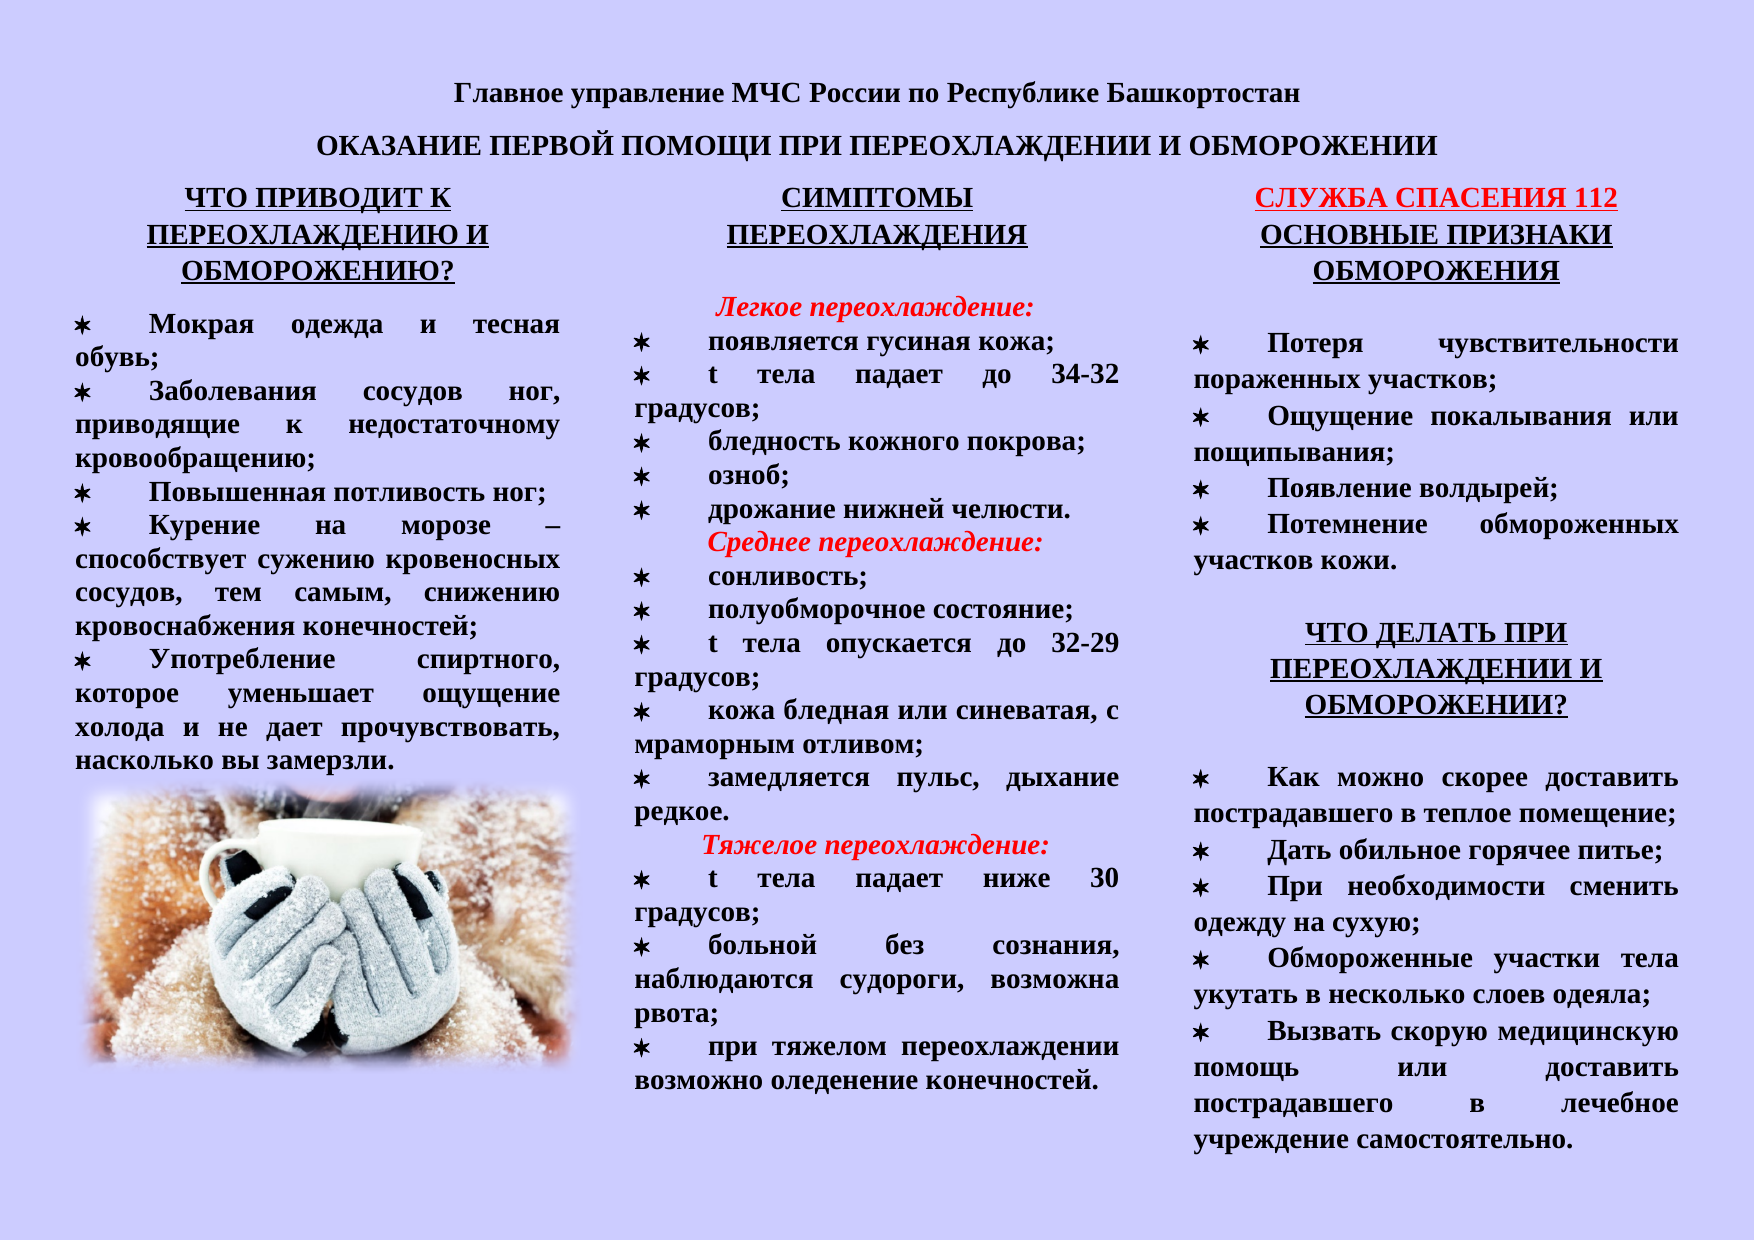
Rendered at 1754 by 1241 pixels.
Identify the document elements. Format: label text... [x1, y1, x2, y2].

list Вызвать скорую медицинскую помощь или доставить пострадавшего в лечебное учреждение самостоятельно. [1193, 1013, 1679, 1155]
picture [104, 806, 556, 1047]
list ЧТО ДЕЛАТЬ ПРИ ПЕРЕОХЛАЖДЕНИИ И ОБМОРОЖЕНИИ? [1193, 615, 1679, 721]
list СЛУЖБА СПАСЕНИЯ 112 [1193, 181, 1679, 214]
list Тяжелое переохлаждение: [634, 827, 1119, 860]
list сонливость; [634, 558, 1119, 592]
list Как можно скорее доставить пострадавшего в теплое помещение; [1193, 759, 1679, 829]
list озноб; [634, 457, 1119, 491]
list СИМПТОМЫ ПЕРЕОХЛАЖДЕНИЯ [634, 181, 1119, 250]
list Употребление спиртного, которое уменьшает ощущение холода и не дает прочувствовать, насколько вы замерзли. [75, 642, 560, 776]
list Повышенная потливость ног; [75, 474, 560, 507]
list Ощущение покалывания или пощипывания; [1193, 398, 1679, 467]
text ОКАЗАНИЕ ПЕРВОЙ ПОМОЩИ ПРИ ПЕРЕОХЛАЖДЕНИИ И ОБМОРОЖЕНИИ [75, 128, 1679, 161]
list Мокрая одежда и тесная обувь; [75, 306, 560, 373]
list t тела падает ниже 30 градусов; [634, 860, 1119, 927]
list Появление волдырей; [1193, 470, 1679, 504]
list дрожание нижней челюсти. [634, 491, 1119, 524]
list Заболевания сосудов ног, приводящие к недостаточному кровообращению; [75, 373, 560, 474]
list Дать обильное горячее питье; [1193, 832, 1679, 865]
list Потеря чувствительности пораженных участков; [1193, 325, 1679, 395]
list кожа бледная или синеватая, с мраморным отливом; [634, 692, 1119, 759]
list появляется гусиная кожа; [634, 323, 1119, 356]
list При необходимости сменить одежду на сухую; [1193, 868, 1679, 938]
list Легкое переохлаждение: [634, 289, 1119, 323]
list замедляется пульс, дыхание редкое. [634, 759, 1119, 827]
list полуобморочное состояние; [634, 592, 1119, 625]
list больной без сознания, наблюдаются судороги, возможна рвота; [634, 927, 1119, 1028]
list Курение на морозе – способствует сужению кровеносных сосудов, тем самым, снижению кровоснабжения конечностей; [75, 507, 560, 642]
list Обмороженные участки тела укутать в несколько слоев одеяла; [1193, 940, 1679, 1010]
list при тяжелом переохлаждении возможно оледенение конечностей. [634, 1028, 1119, 1095]
text Главное управление МЧС России по Республике Башкортостан [75, 75, 1679, 108]
list Потемнение обмороженных участков кожи. [1193, 506, 1679, 576]
list ОСНОВНЫЕ ПРИЗНАКИ ОБМОРОЖЕНИЯ [1193, 217, 1679, 286]
list бледность кожного покрова; [634, 423, 1119, 457]
list t тела падает до 34-32 градусов; [634, 356, 1119, 423]
list t тела опускается до 32-29 градусов; [634, 625, 1119, 692]
list Среднее переохлаждение: [634, 524, 1119, 558]
text ЧТО ПРИВОДИТ К ПЕРЕОХЛАЖДЕНИЮ И ОБМОРОЖЕНИЮ? [75, 181, 560, 286]
